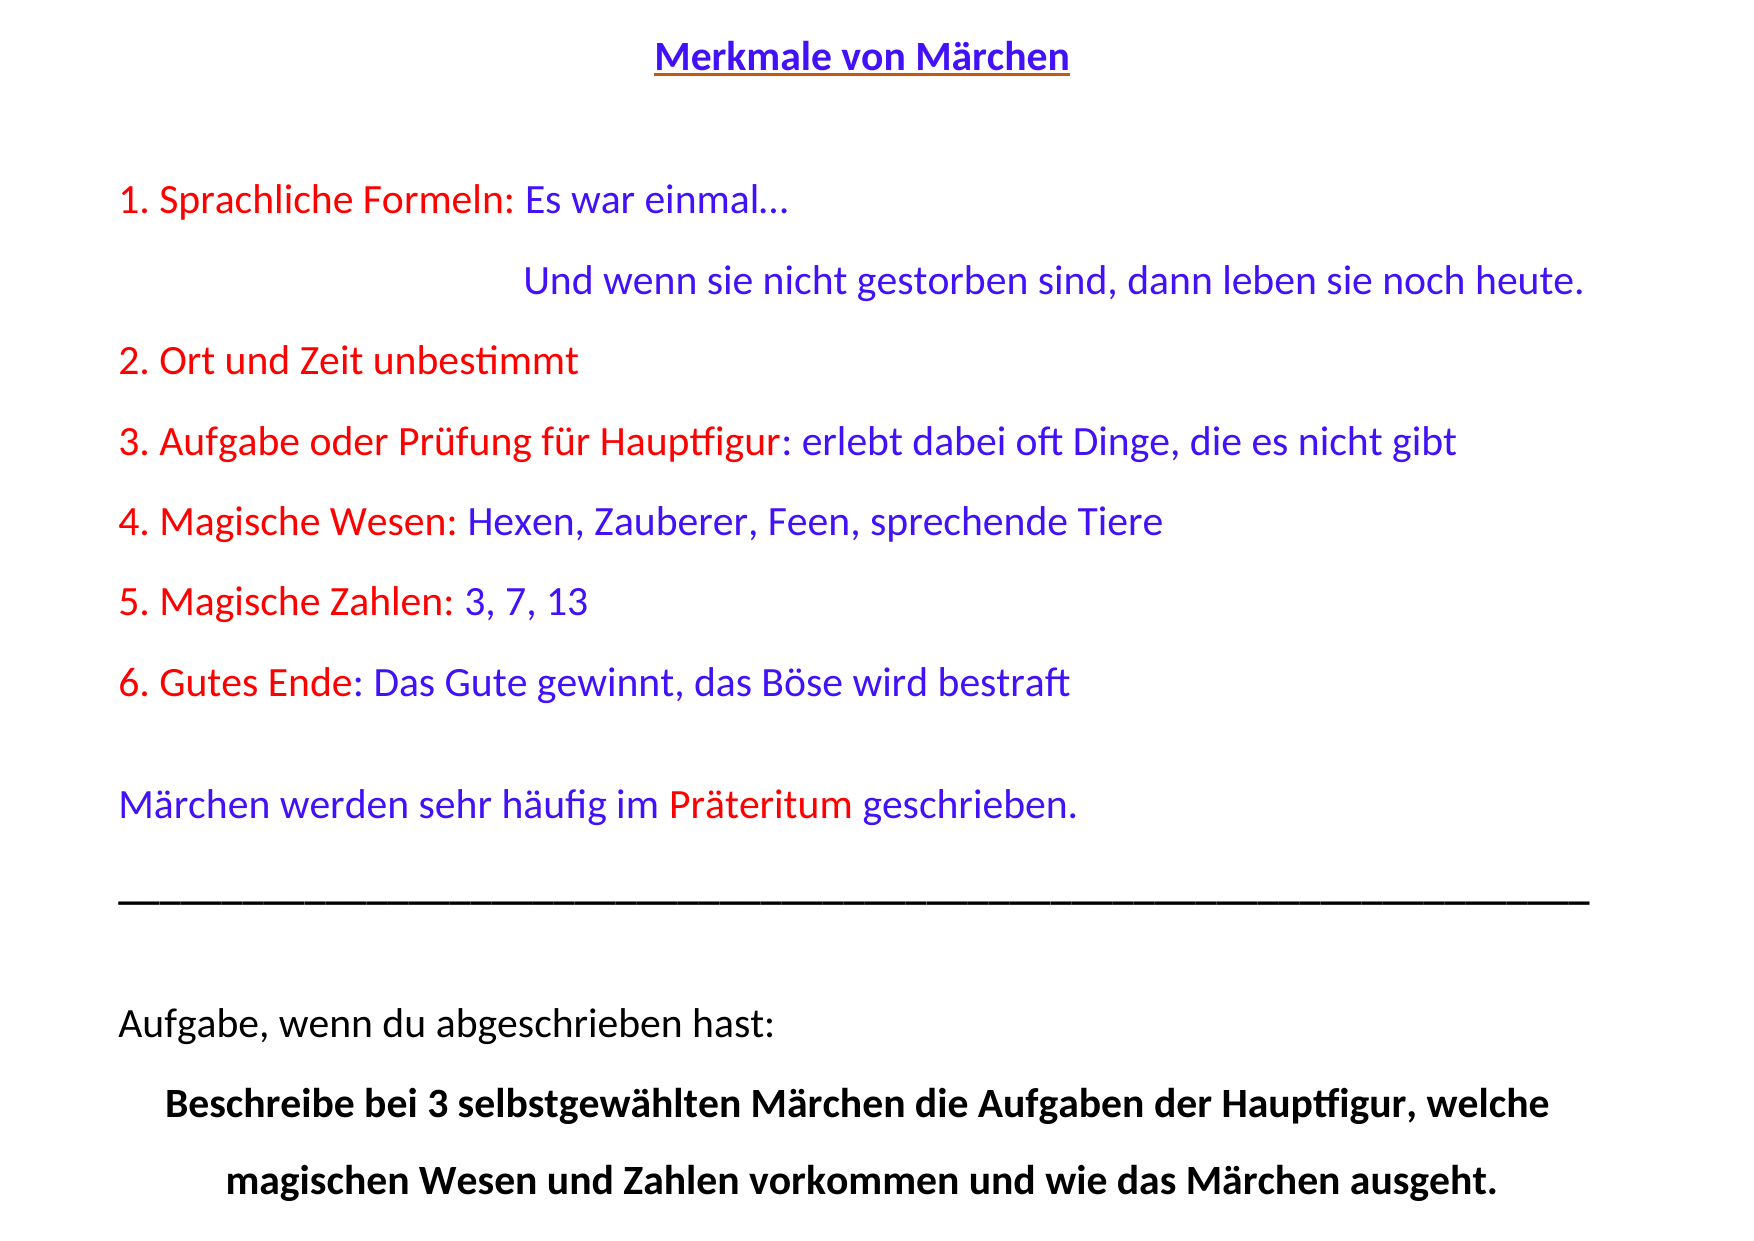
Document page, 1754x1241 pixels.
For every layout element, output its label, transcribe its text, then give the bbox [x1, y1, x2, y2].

text Aufgabe, wenn du abgeschrieben hast: [118, 997, 1606, 1048]
text Beschreibe bei 3 selbstgewählten Märchen die Aufgaben der Hauptfigur, welche magischen Wesen und Zahlen vorkommen und wie das Märchen ausgeht. [118, 1077, 1606, 1204]
text 2. Ort und Zeit unbestimmt [118, 334, 1606, 385]
text Merkmale von Märchen [118, 29, 1606, 80]
text 1. Sprachliche Formeln: Es war einmal… [118, 122, 1606, 224]
text 6. Gutes Ende: Das Gute gewinnt, das Böse wird bestraft [118, 656, 1606, 707]
text Und wenn sie nicht gestorben sind, dann leben sie noch heute. [118, 254, 1606, 304]
text _______________________________________________________________________ [118, 859, 1606, 910]
text Märchen werden sehr häufig im Präteritum geschrieben. [118, 778, 1606, 829]
text 4. Magische Wesen: Hexen, Zauberer, Feen, sprechende Tiere [118, 495, 1606, 546]
text 3. Aufgabe oder Prüfung für Hauptfigur: erlebt dabei oft Dinge, die es nicht gibt [118, 414, 1606, 465]
text 5. Magische Zahlen: 3, 7, 13 [118, 575, 1606, 626]
